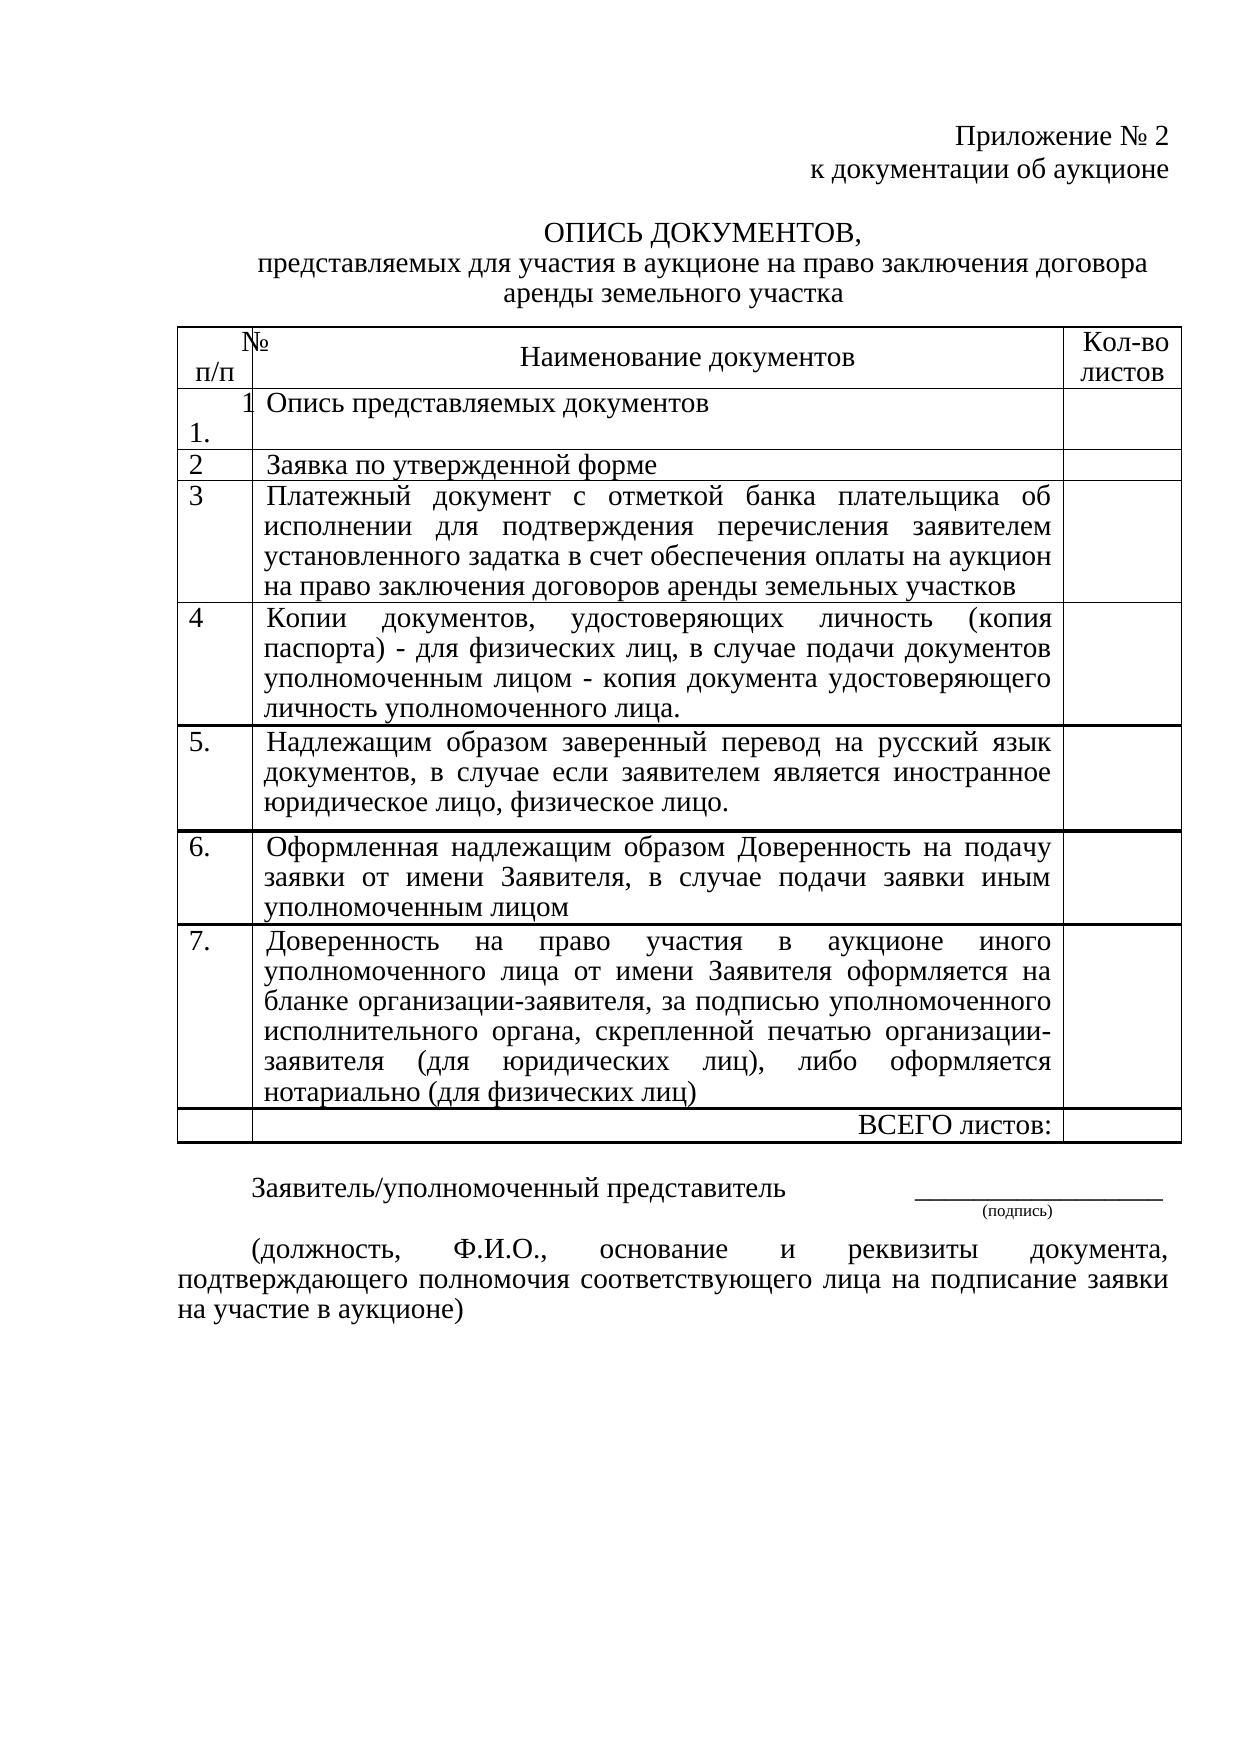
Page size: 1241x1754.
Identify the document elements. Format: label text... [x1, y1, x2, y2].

table_cell 7. [178, 926, 252, 1107]
table_cell [1064, 926, 1181, 1107]
table_header Кол-во листов [1064, 328, 1181, 388]
table_cell ВСЕГО листов: [253, 1110, 1063, 1141]
table_cell [1064, 481, 1181, 602]
table_cell 11. [178, 389, 252, 449]
table_header Наименование документов [253, 328, 1063, 388]
table_cell [178, 1110, 252, 1141]
text Заявитель/уполномоченный представитель _________________ [177, 1174, 1169, 1204]
table_cell Заявка по утвержденной форме [253, 450, 1063, 480]
table_cell [1064, 450, 1181, 480]
table_cell 6. [178, 833, 252, 923]
text Приложение № 2 [177, 118, 1169, 152]
table_cell [1064, 727, 1181, 829]
table_cell Копии документов, удостоверяющих личность (копия паспорта) - для физических лиц, в случае подачи документов уполномоченным лицом - копия документа удостоверяющего личность уполномоченного лица. [253, 603, 1063, 724]
text (подпись) [177, 1204, 1169, 1234]
table_cell [1064, 833, 1181, 923]
table_cell 2 [178, 450, 252, 480]
table_cell Надлежащим образом заверенный перевод на русский язык документов, в случае если заявителем является иностранное юридическое лицо, физическое лицо. [253, 727, 1063, 829]
table_cell [1064, 603, 1181, 724]
text представляемых для участия в аукционе на право заключения договора аренды земельного участка [177, 249, 1169, 309]
table_cell Опись представляемых документов [253, 389, 1063, 449]
table_cell Доверенность на право участия в аукционе иного уполномоченного лица от имени Заявителя оформляется на бланке организации-заявителя, за подписью уполномоченного исполнительного органа, скрепленной печатью организации-заявителя (для юридических лиц), либо оформляется нотариально (для физических лиц) [253, 926, 1063, 1107]
table_cell 4 [178, 603, 252, 724]
text ОПИСЬ ДОКУМЕНТОВ, [177, 219, 1169, 249]
table_cell Платежный документ с отметкой банка плательщика об исполнении для подтверждения перечисления заявителем установленного задатка в счет обеспечения оплаты на аукцион на право заключения договоров аренды земельных участков [253, 481, 1063, 602]
text (должность, Ф.И.О., основание и реквизиты документа, подтверждающего полномочия соответствующего лица на подписание заявки на участие в аукционе) [177, 1234, 1169, 1324]
table_cell Оформленная надлежащим образом Доверенность на подачу заявки от имени Заявителя, в случае подачи заявки иным уполномоченным лицом [253, 833, 1063, 923]
table_cell [1064, 389, 1181, 449]
table_cell 5. [178, 727, 252, 829]
table_cell [1064, 1110, 1181, 1141]
table_cell 3 [178, 481, 252, 602]
table_header №п/п [178, 328, 252, 388]
text к документации об аукционе [177, 152, 1169, 185]
